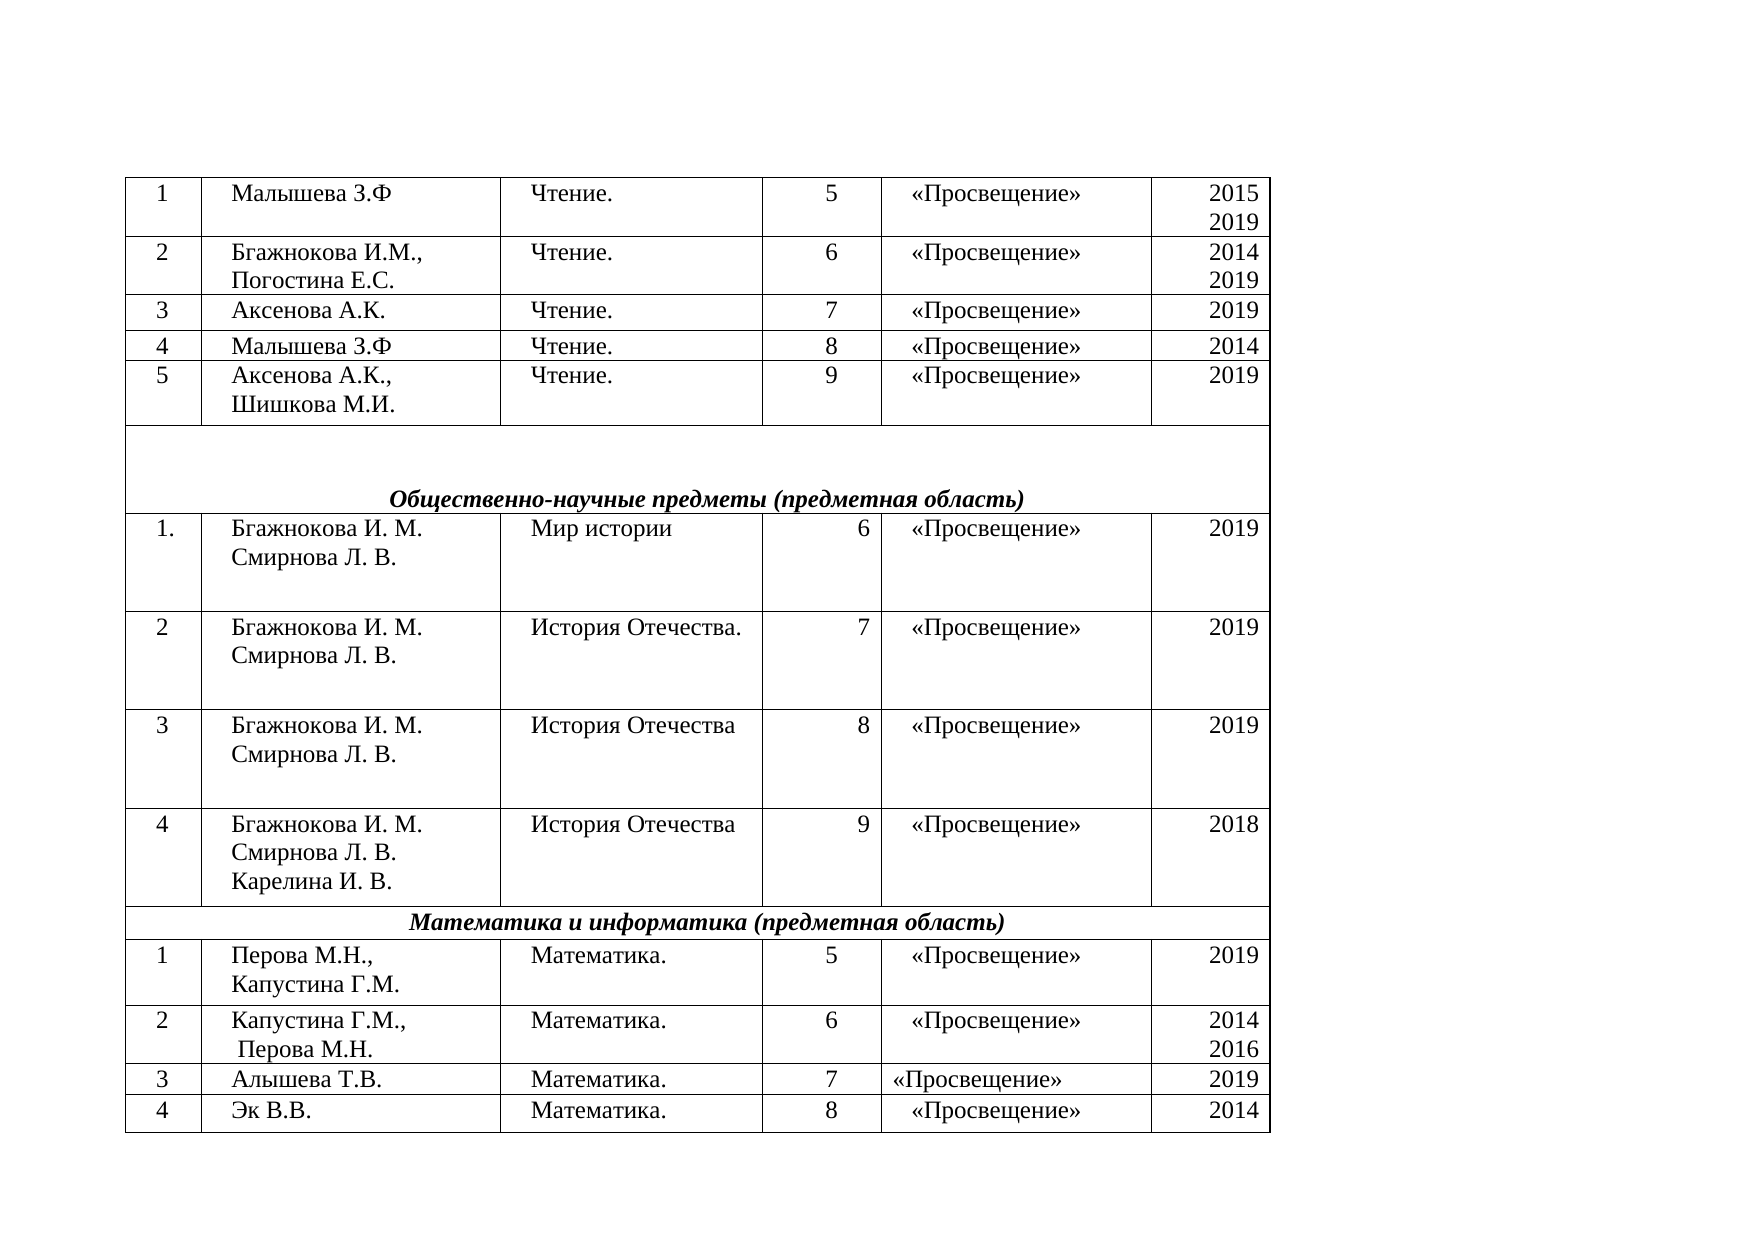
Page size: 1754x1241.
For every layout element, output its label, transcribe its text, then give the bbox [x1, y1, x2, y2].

table_cell «Просвещение» [882, 710, 1151, 808]
table_cell 2019 [1152, 1064, 1269, 1094]
table_cell История Отечества. [501, 612, 762, 709]
table_cell «Просвещение» [882, 809, 1151, 906]
table_cell Малышева З.Ф [202, 331, 500, 359]
table_cell Чтение. [501, 331, 762, 359]
table_cell «Просвещение» [882, 1006, 1151, 1063]
table_cell Математика. [501, 940, 762, 1004]
table_cell 6 [763, 514, 881, 611]
table_cell 2019 [1152, 612, 1269, 709]
table_cell Алышева Т.В. [202, 1064, 500, 1094]
table_cell «Просвещение» [882, 237, 1151, 294]
table_cell 7 [763, 1064, 881, 1094]
table_cell 2014 2016 [1152, 1006, 1269, 1063]
table_cell Чтение. [501, 295, 762, 330]
table_cell «Просвещение» [882, 612, 1151, 709]
table_cell 2019 [1152, 295, 1269, 330]
table_cell «Просвещение» [882, 295, 1151, 330]
table_cell Чтение. [501, 237, 762, 294]
table_cell История Отечества [501, 809, 762, 906]
table_cell Перова М.Н., Капустина Г.М. [202, 940, 500, 1004]
table_cell Бгажнокова И. М. Смирнова Л. В. [202, 514, 500, 611]
table_cell 1 [126, 178, 201, 236]
table_cell 3 [126, 1064, 201, 1094]
table_cell Мир истории [501, 514, 762, 611]
table_cell Бгажнокова И. М. Смирнова Л. В. [202, 612, 500, 709]
table_cell 8 [763, 710, 881, 808]
table_cell 9 [763, 361, 881, 425]
table_cell Аксенова А.К., Шишкова М.И. [202, 361, 500, 425]
table_cell Математика. [501, 1095, 762, 1132]
table_cell Эк В.В. [202, 1095, 500, 1132]
table_cell 2018 [1152, 809, 1269, 906]
table_cell 4 [126, 809, 201, 906]
table_cell Чтение. [501, 178, 762, 236]
table_cell 6 [763, 1006, 881, 1063]
table_cell 2015 2019 [1152, 178, 1269, 236]
table_cell 1. [126, 514, 201, 611]
table_cell 2 [126, 612, 201, 709]
table_cell 2019 [1152, 361, 1269, 425]
table_cell 6 [763, 237, 881, 294]
table_cell Малышева З.Ф [202, 178, 500, 236]
table_cell «Просвещение» [882, 514, 1151, 611]
table_cell 9 [763, 809, 881, 906]
table_cell «Просвещение» [882, 1095, 1151, 1132]
table_cell Чтение. [501, 361, 762, 425]
table_cell Капустина Г.М., Перова М.Н. [202, 1006, 500, 1063]
table_cell 5 [126, 361, 201, 425]
table_cell «Просвещение» [882, 1064, 1151, 1094]
table_cell «Просвещение» [882, 178, 1151, 236]
table_cell 2014 [1152, 331, 1269, 359]
table_cell 7 [763, 612, 881, 709]
table_cell Бгажнокова И.М., Погостина Е.С. [202, 237, 500, 294]
table_cell 2019 [1152, 514, 1269, 611]
table_cell Математика и информатика (предметная область) [126, 907, 1269, 939]
table_cell 4 [126, 1095, 201, 1132]
table_cell 2014 [1152, 1095, 1269, 1132]
table_cell Общественно-научные предметы (предметная область) [126, 426, 1269, 512]
table_cell «Просвещение» [882, 361, 1151, 425]
table_cell 1 [126, 940, 201, 1004]
table_cell 3 [126, 295, 201, 330]
table_cell «Просвещение» [882, 940, 1151, 1004]
table_cell 2014 2019 [1152, 237, 1269, 294]
table_cell История Отечества [501, 710, 762, 808]
table_cell 2019 [1152, 940, 1269, 1004]
table_cell 2019 [1152, 710, 1269, 808]
table_cell Бгажнокова И. М. Смирнова Л. В. [202, 710, 500, 808]
table_cell 4 [126, 331, 201, 359]
table_cell 8 [763, 1095, 881, 1132]
table_cell Бгажнокова И. М. Смирнова Л. В. Карелина И. В. [202, 809, 500, 906]
table_cell 8 [763, 331, 881, 359]
table_cell Математика. [501, 1006, 762, 1063]
table_cell «Просвещение» [882, 331, 1151, 359]
table_cell 5 [763, 178, 881, 236]
table_cell 2 [126, 1006, 201, 1063]
table_cell 2 [126, 237, 201, 294]
table_cell 5 [763, 940, 881, 1004]
table_cell 3 [126, 710, 201, 808]
table_cell Математика. [501, 1064, 762, 1094]
table_cell 7 [763, 295, 881, 330]
table_cell Аксенова А.К. [202, 295, 500, 330]
